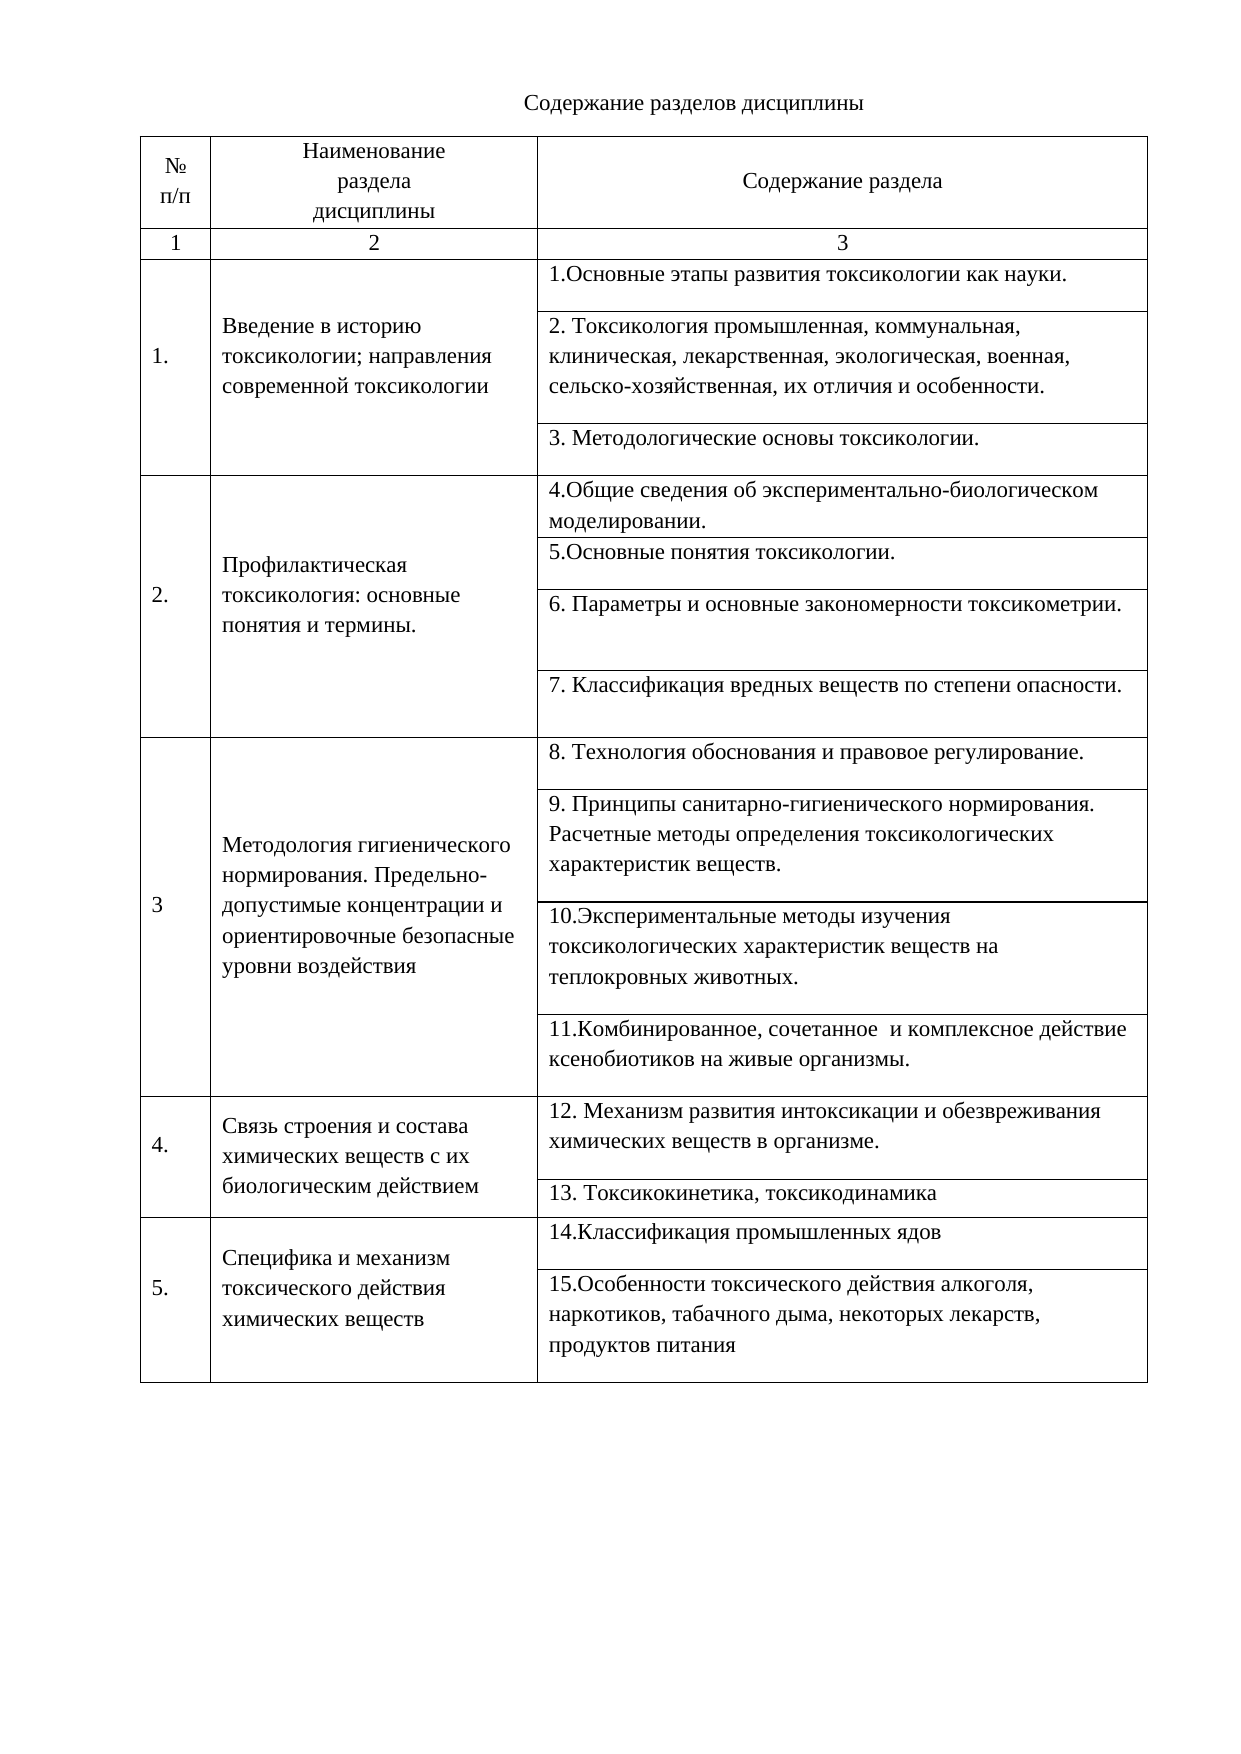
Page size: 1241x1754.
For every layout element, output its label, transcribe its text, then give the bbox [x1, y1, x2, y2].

table_cell Связь строения и состава химических веществ с их биологическим действием [211, 1097, 537, 1217]
table_cell 3 [538, 229, 1147, 259]
table_cell 3 [141, 738, 210, 1096]
table_header Содержание раздела [538, 137, 1147, 227]
table_cell 8. Технология обоснования и правовое регулирование. [538, 738, 1147, 789]
table_cell 5.Основные понятия токсикологии. [538, 538, 1147, 589]
table_cell 11.Комбинированное, сочетанное и комплексное действие ксенобиотиков на живые организмы. [538, 1015, 1147, 1096]
table_cell 7. Классификация вредных веществ по степени опасности. [538, 671, 1147, 737]
table_cell 2. Токсикология промышленная, коммунальная, клиническая, лекарственная, экологическая, военная, сельско-хозяйственная, их отличия и особенности. [538, 312, 1147, 423]
table_cell 6. Параметры и основные закономерности токсикометрии. [538, 590, 1147, 670]
table_cell 3. Методологические основы токсикологии. [538, 424, 1147, 475]
table_cell 2 [211, 229, 537, 259]
table_cell 12. Механизм развития интоксикации и обезвреживания химических веществ в организме. [538, 1097, 1147, 1178]
table_cell Специфика и механизм токсического действия химических веществ [211, 1218, 537, 1382]
table_cell 5. [141, 1218, 210, 1382]
table_header № п/п [141, 137, 210, 227]
table_cell 14.Классификация промышленных ядов [538, 1218, 1147, 1269]
table_cell 13. Токсикокинетика, токсикодинамика [538, 1180, 1147, 1217]
table_cell Методология гигиенического нормирования. Предельно-допустимые концентрации и ориентировочные безопасные уровни воздействия [211, 738, 537, 1096]
table_cell 4.Общие сведения об экспериментально-биологическом моделировании. [538, 476, 1147, 537]
table_cell 10.Экспериментальные методы изучения токсикологических характеристик веществ на теплокровных животных. [538, 903, 1147, 1014]
table_cell 15.Особенности токсического действия алкоголя, наркотиков, табачного дыма, некоторых лекарств, продуктов питания [538, 1270, 1147, 1382]
table_cell 1.Основные этапы развития токсикологии как науки. [538, 260, 1147, 311]
table_cell 1. [141, 260, 210, 475]
table_cell 2. [141, 476, 210, 737]
table_cell Профилактическая токсикология: основные понятия и термины. [211, 476, 537, 737]
table_cell 9. Принципы санитарно-гигиенического нормирования. Расчетные методы определения токсикологических характеристик веществ. [538, 790, 1147, 901]
table_cell Введение в историю токсикологии; направления современной токсикологии [211, 260, 537, 475]
table_cell 4. [141, 1097, 210, 1217]
table_header Наименование раздела дисциплины [211, 137, 537, 227]
text Содержание разделов дисциплины [162, 89, 1152, 115]
table_cell 1 [141, 229, 210, 259]
